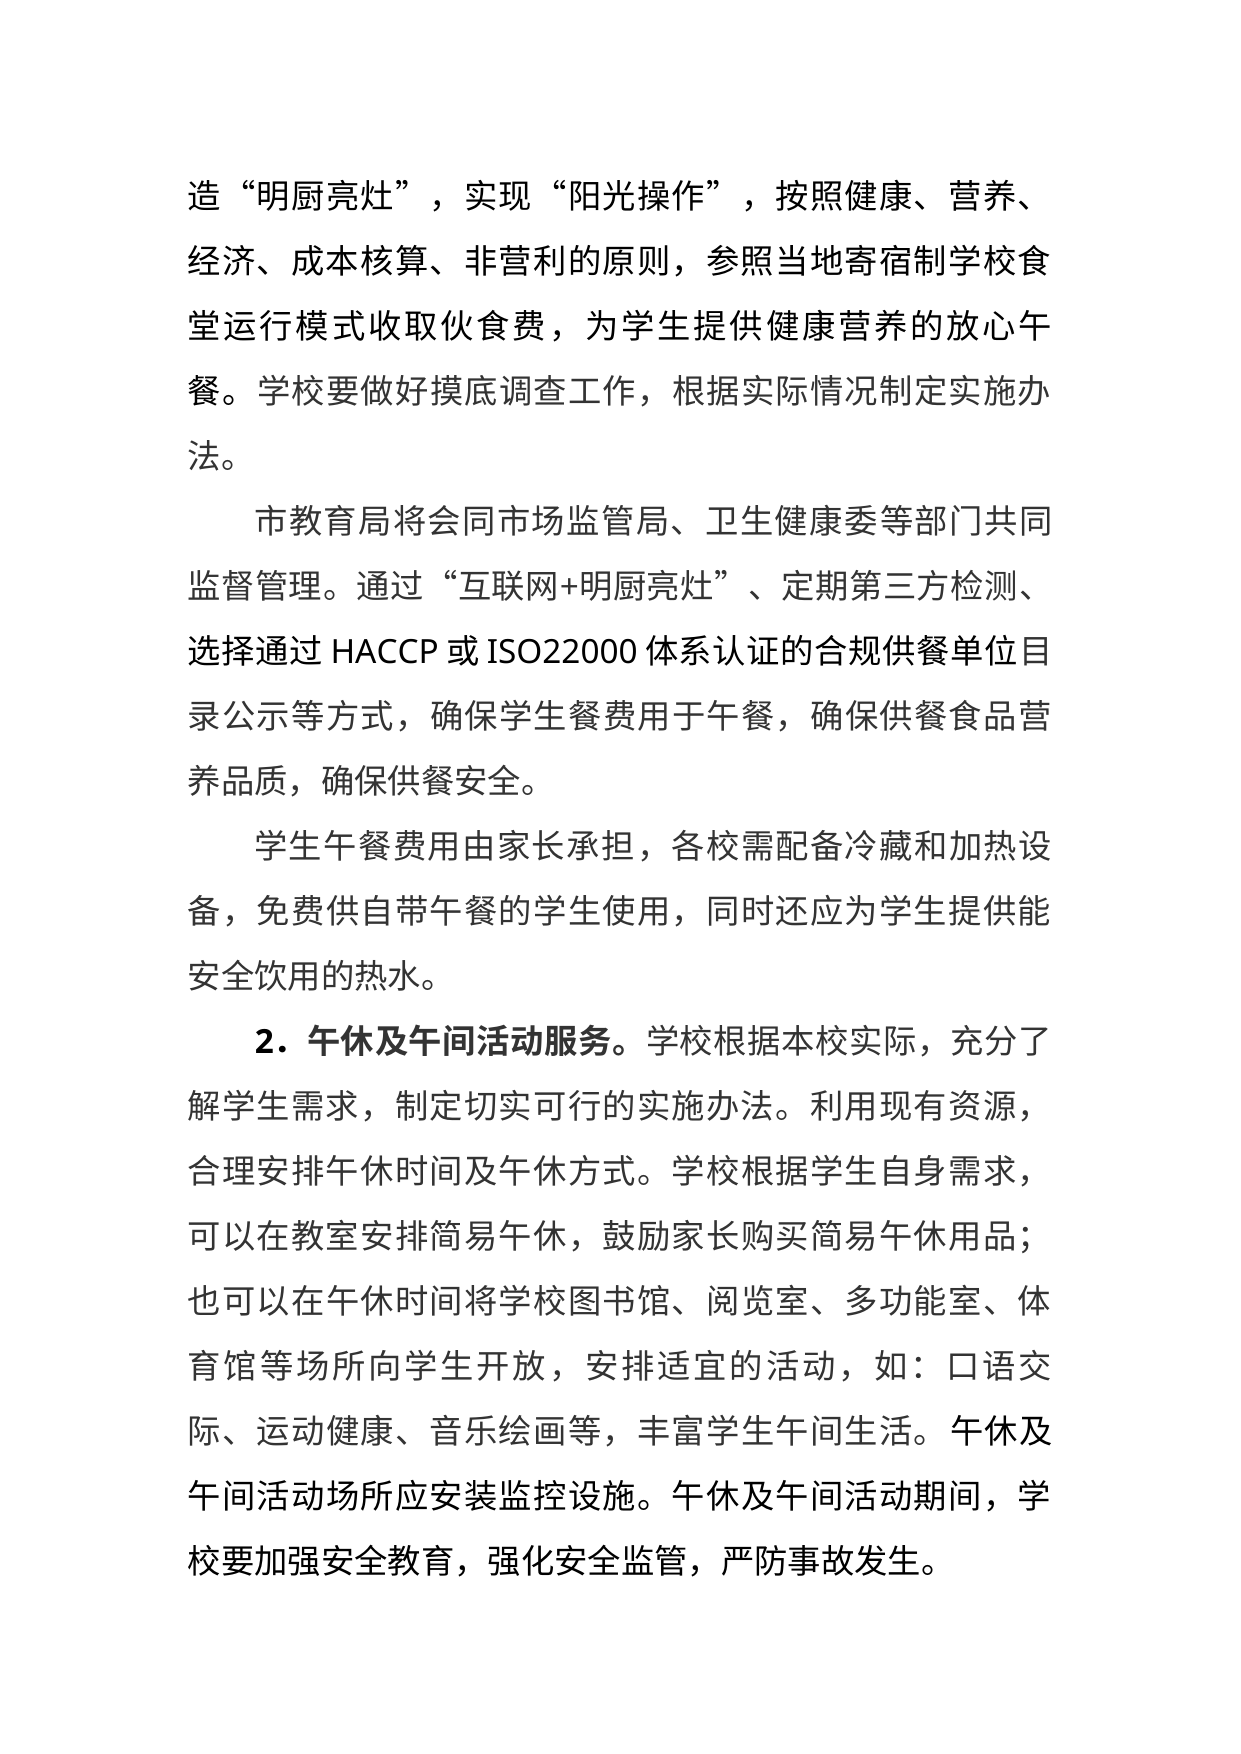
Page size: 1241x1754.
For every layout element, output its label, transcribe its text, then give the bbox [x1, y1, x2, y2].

text 学生午餐费用由家长承担，各校需配备冷藏和加热设备，免费供自带午餐的学生使用，同时还应为学生提供能安全饮用的热水。 [187, 812, 1053, 1007]
list 午休及午间活动服务。学校根据本校实际，充分了解学生需求，制定切实可行的实施办法。利用现有资源，合理安排午休时间及午休方式。学校根据学生自身需求，可以在教室安排简易午休，鼓励家长购买简易午休用品；也可以在午休时间将学校图书馆、阅览室、多功能室、体育馆等场所向学生开放，安排适宜的活动，如：口语交际、运动健康、音乐绘画等，丰富学生午间生活。午休及午间活动场所应安装监控设施。午休及午间活动期间，学校要加强安全教育，强化安全监管，严防事故发生。 [187, 1007, 1053, 1592]
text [187, 162, 1053, 487]
text 市教育局将会同市场监管局、卫生健康委等部门共同监督管理。通过“互联网+明厨亮灶”、定期第三方检测、选择通过HACCP或ISO22000体系认证的合规供餐单位目录公示等方式，确保学生餐费用于午餐，确保供餐食品营养品质，确保供餐安全。 [187, 487, 1053, 812]
